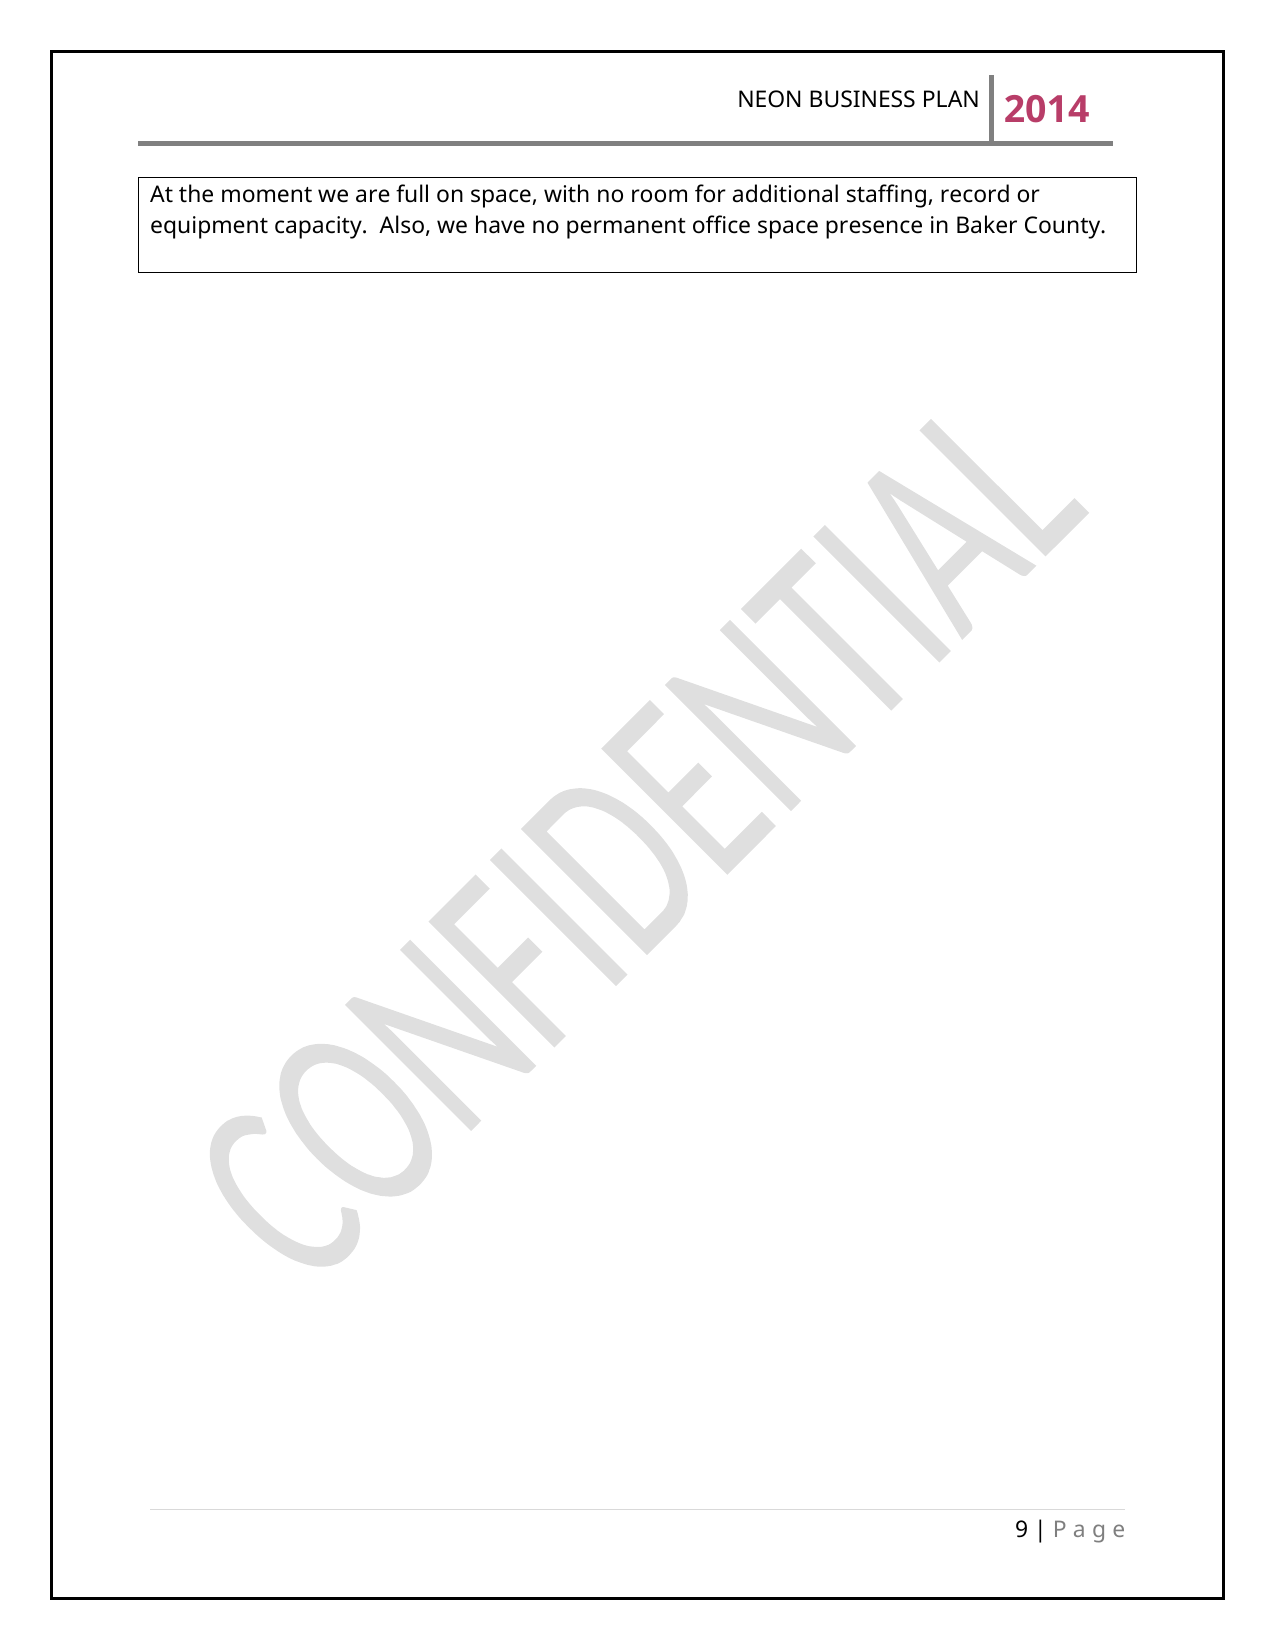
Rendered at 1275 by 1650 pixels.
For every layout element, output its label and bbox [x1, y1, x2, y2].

table_cell [139, 178, 1136, 272]
